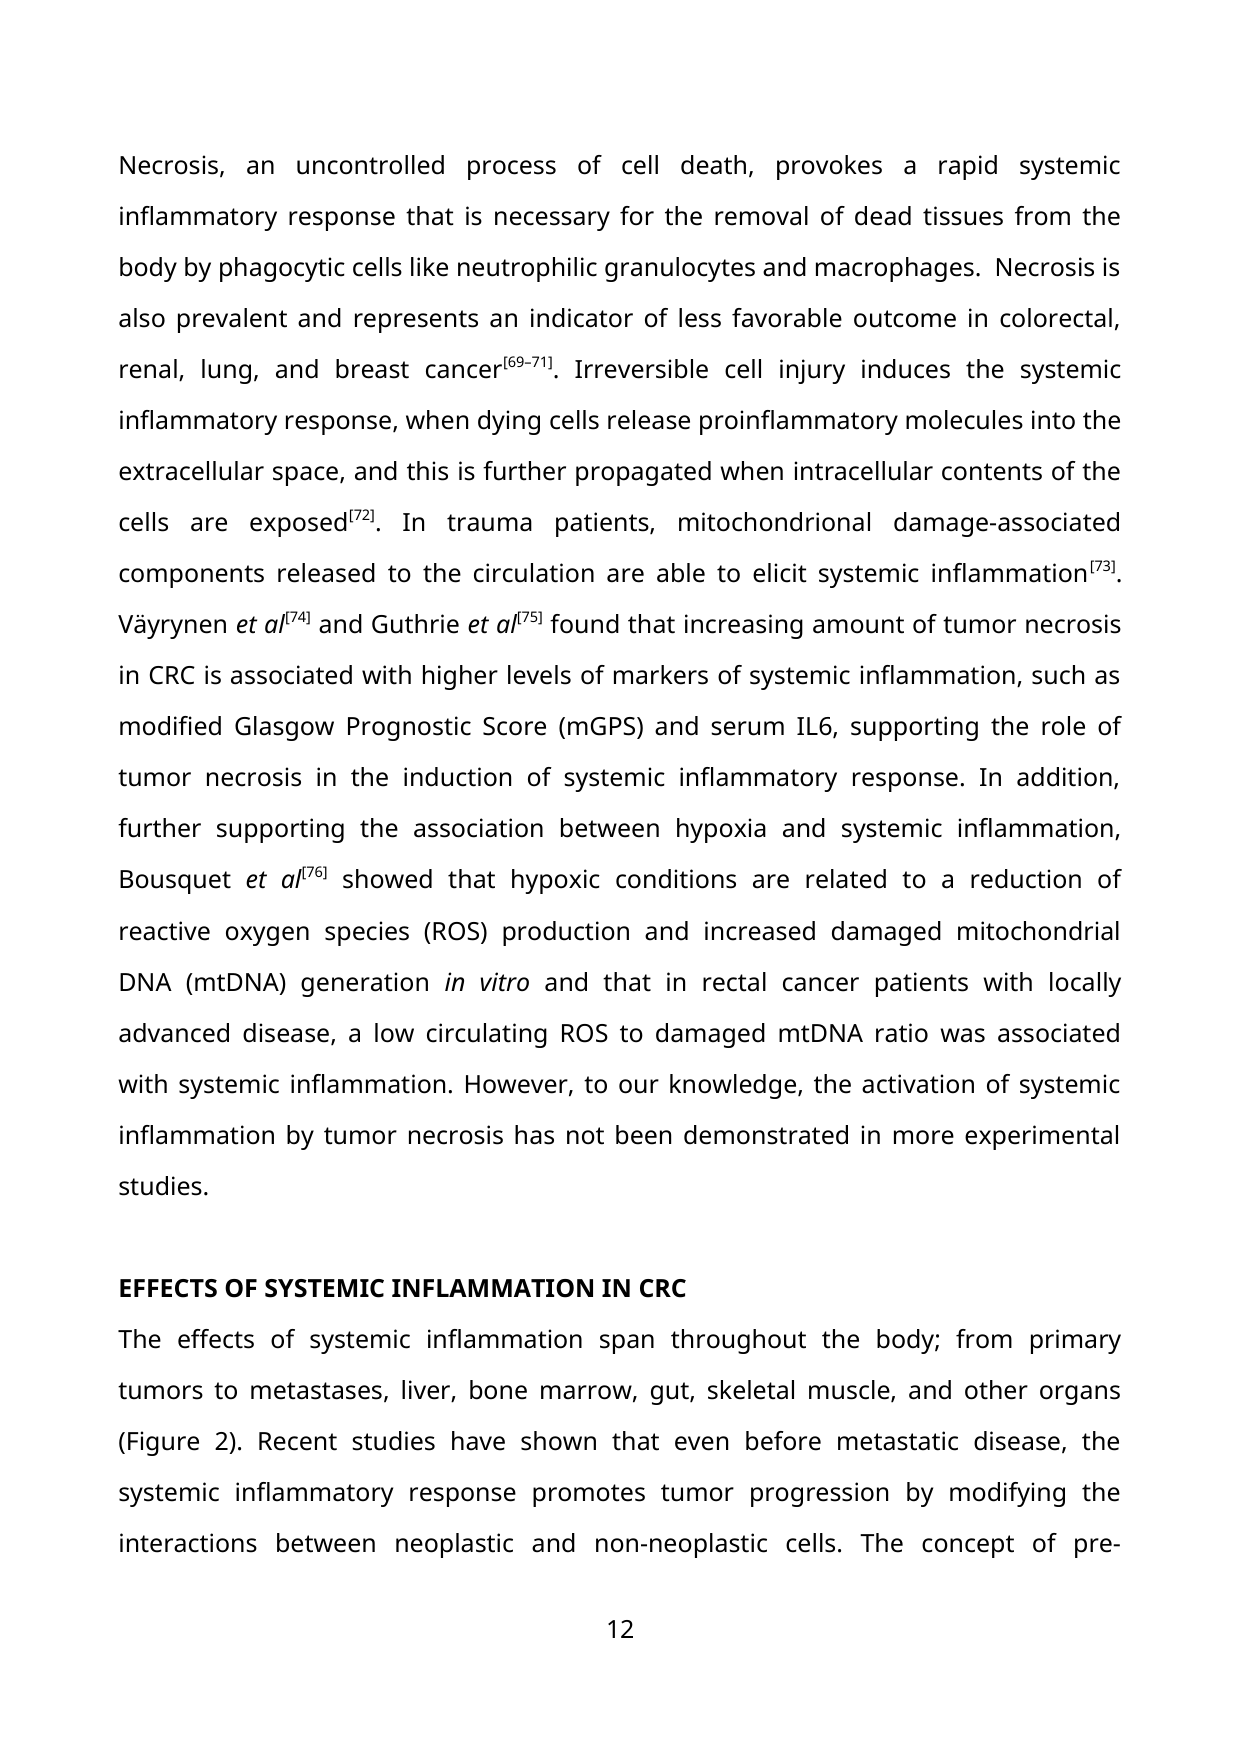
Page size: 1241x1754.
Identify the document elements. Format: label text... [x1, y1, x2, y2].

subtitle EFFECTS OF SYSTEMIC INFLAMMATION IN CRC [118, 1271, 1122, 1304]
text Necrosis, an uncontrolled process of cell death, provokes a rapid systemic inflammatory response that is necessary for the removal of dead tissues from the body by phagocytic cells like neutrophilic granulocytes and macrophages. Necrosis is also prevalent and represents an indicator of less favorable outcome in colorectal, renal, lung, and breast cancer[69–71]. Irreversible cell injury induces the systemic inflammatory response, when dying cells release proinflammatory molecules into the extracellular space, and this is further propagated when intracellular contents of the cells are exposed[72]. In trauma patients, mitochondrional damage-associated components released to the circulation are able to elicit systemic inflammation[73]. Väyrynen et al[74] and Guthrie et al[75] found that increasing amount of tumor necrosis in CRC is associated with higher levels of markers of systemic inflammation, such as modified Glasgow Prognostic Score (mGPS) and serum IL6, supporting the role of tumor necrosis in the induction of systemic inflammatory response. In addition, further supporting the association between hypoxia and systemic inflammation, Bousquet et al[76] showed that hypoxic conditions are related to a reduction of reactive oxygen species (ROS) production and increased damaged mitochondrial DNA (mtDNA) generation in vitro and that in rectal cancer patients with locally advanced disease, a low circulating ROS to damaged mtDNA ratio was associated with systemic inflammation. However, to our knowledge, the activation of systemic inflammation by tumor necrosis has not been demonstrated in more experimental studies. [118, 148, 1122, 1202]
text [118, 1322, 1122, 1560]
